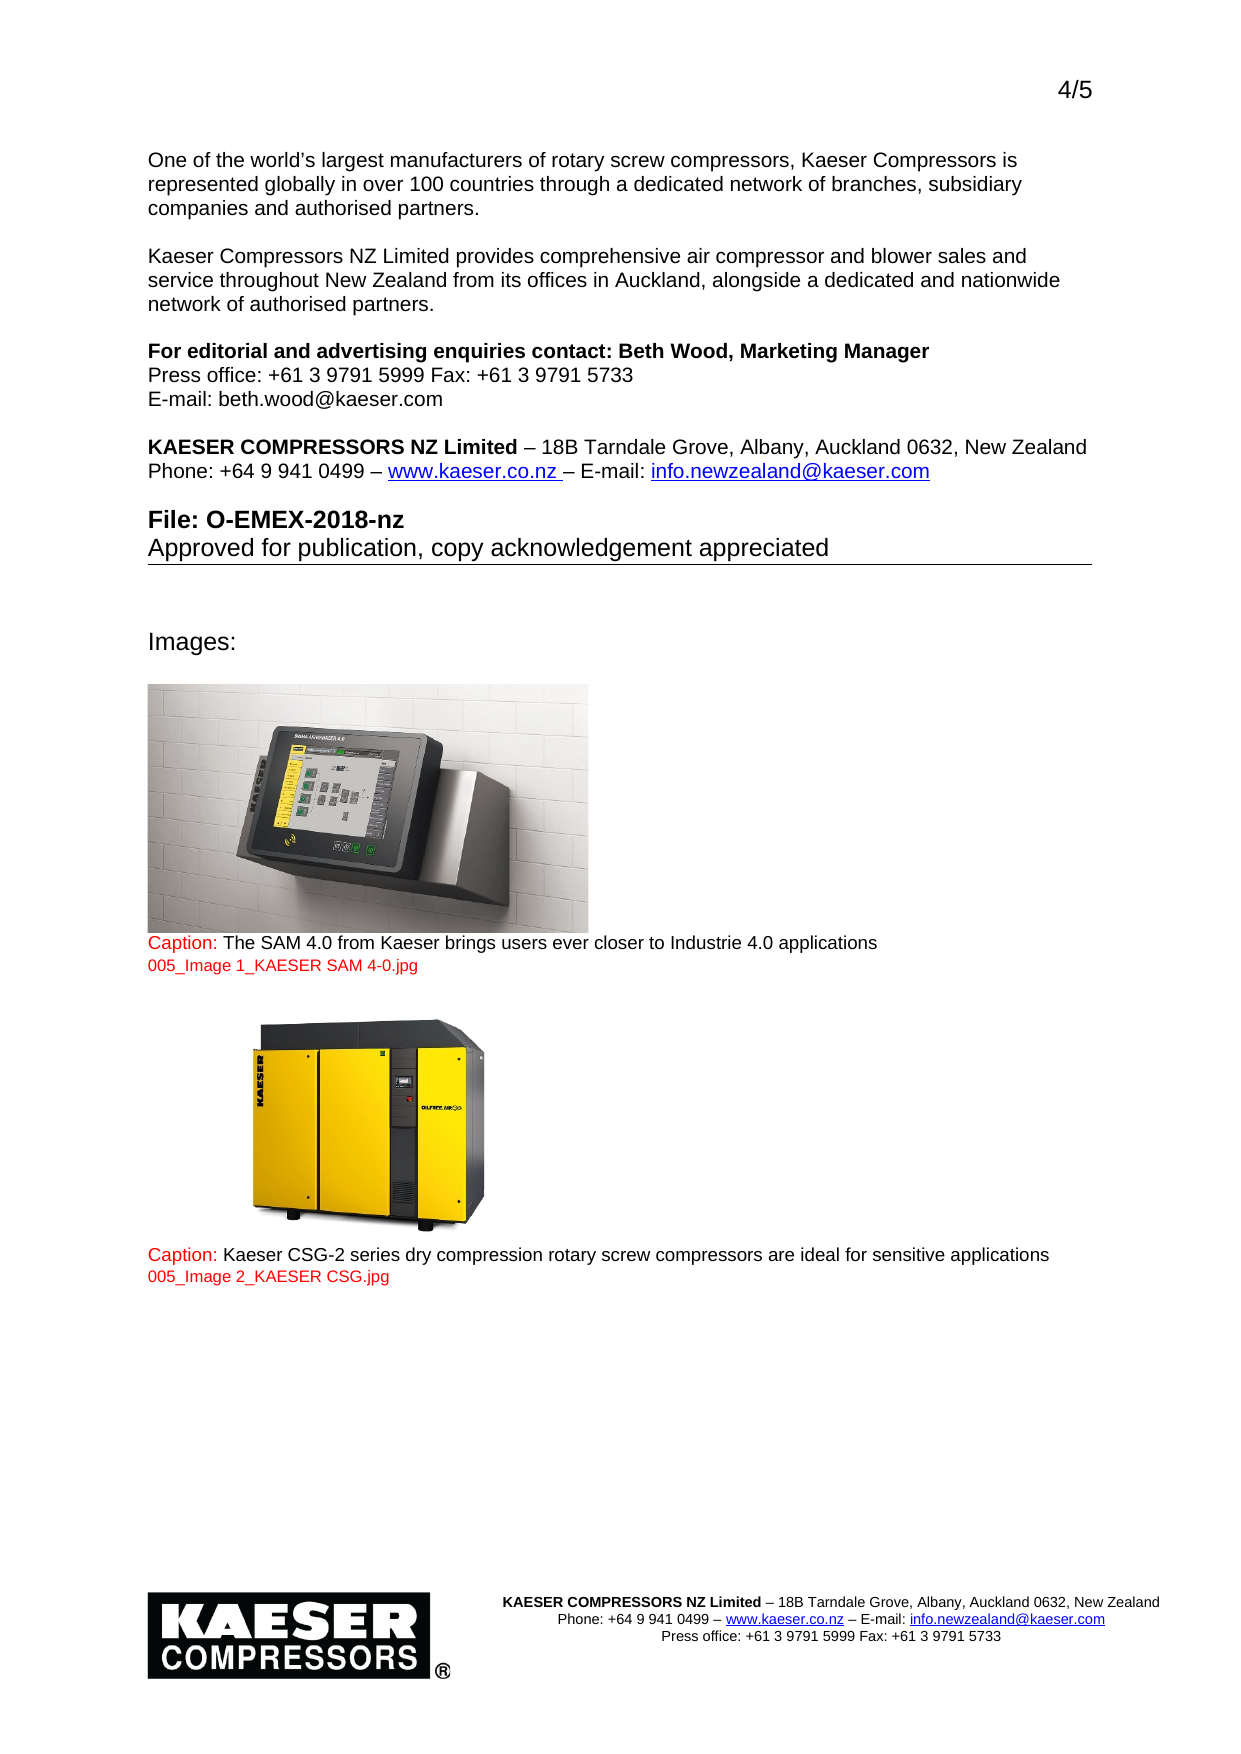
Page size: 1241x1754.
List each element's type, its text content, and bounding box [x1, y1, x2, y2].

text Press office: +61 3 9791 5999 Fax: +61 3 9791 5733 E-mail: beth.wood@kaeser.com [148, 363, 1092, 411]
text Caption: Kaeser CSG-2 series dry compression rotary screw compressors are ideal for sensitive applications [148, 1243, 1092, 1265]
text Caption: The SAM 4.0 from Kaeser brings users ever closer to Industrie 4.0 applications [148, 932, 1092, 954]
text One of the world’s largest manufacturers of rotary screw compressors, Kaeser Compressors is represented globally in over 100 countries through a dedicated network of branches, subsidiary companies and authorised partners. [148, 148, 1092, 219]
text For editorial and advertising enquiries contact: Beth Wood, Marketing Manager [148, 339, 1092, 363]
text Images: [148, 610, 1092, 655]
text 005_Image 1_KAESER SAM 4-0.jpg [148, 954, 1092, 974]
text Kaeser Compressors NZ Limited provides comprehensive air compressor and blower sales and service throughout New Zealand from its offices in Auckland, alongside a dedicated and nationwide network of authorised partners. [148, 243, 1092, 315]
picture [147, 1592, 451, 1679]
text File: O-EMEX-2018-nz [148, 505, 1092, 533]
text KAESER COMPRESSORS NZ Limited – 18B Tarndale Grove, Albany, Auckland 0632, New Zealand Phone: +64 9 941 0499 – www.kaeser.co.nz – E-mail: info.newzealand@kaeser.com [148, 435, 1092, 483]
picture [147, 684, 589, 933]
text Approved for publication, copy acknowledgement appreciated [148, 533, 1092, 564]
text 005_Image 2_KAESER CSG.jpg [148, 1265, 1092, 1286]
picture [147, 995, 589, 1244]
